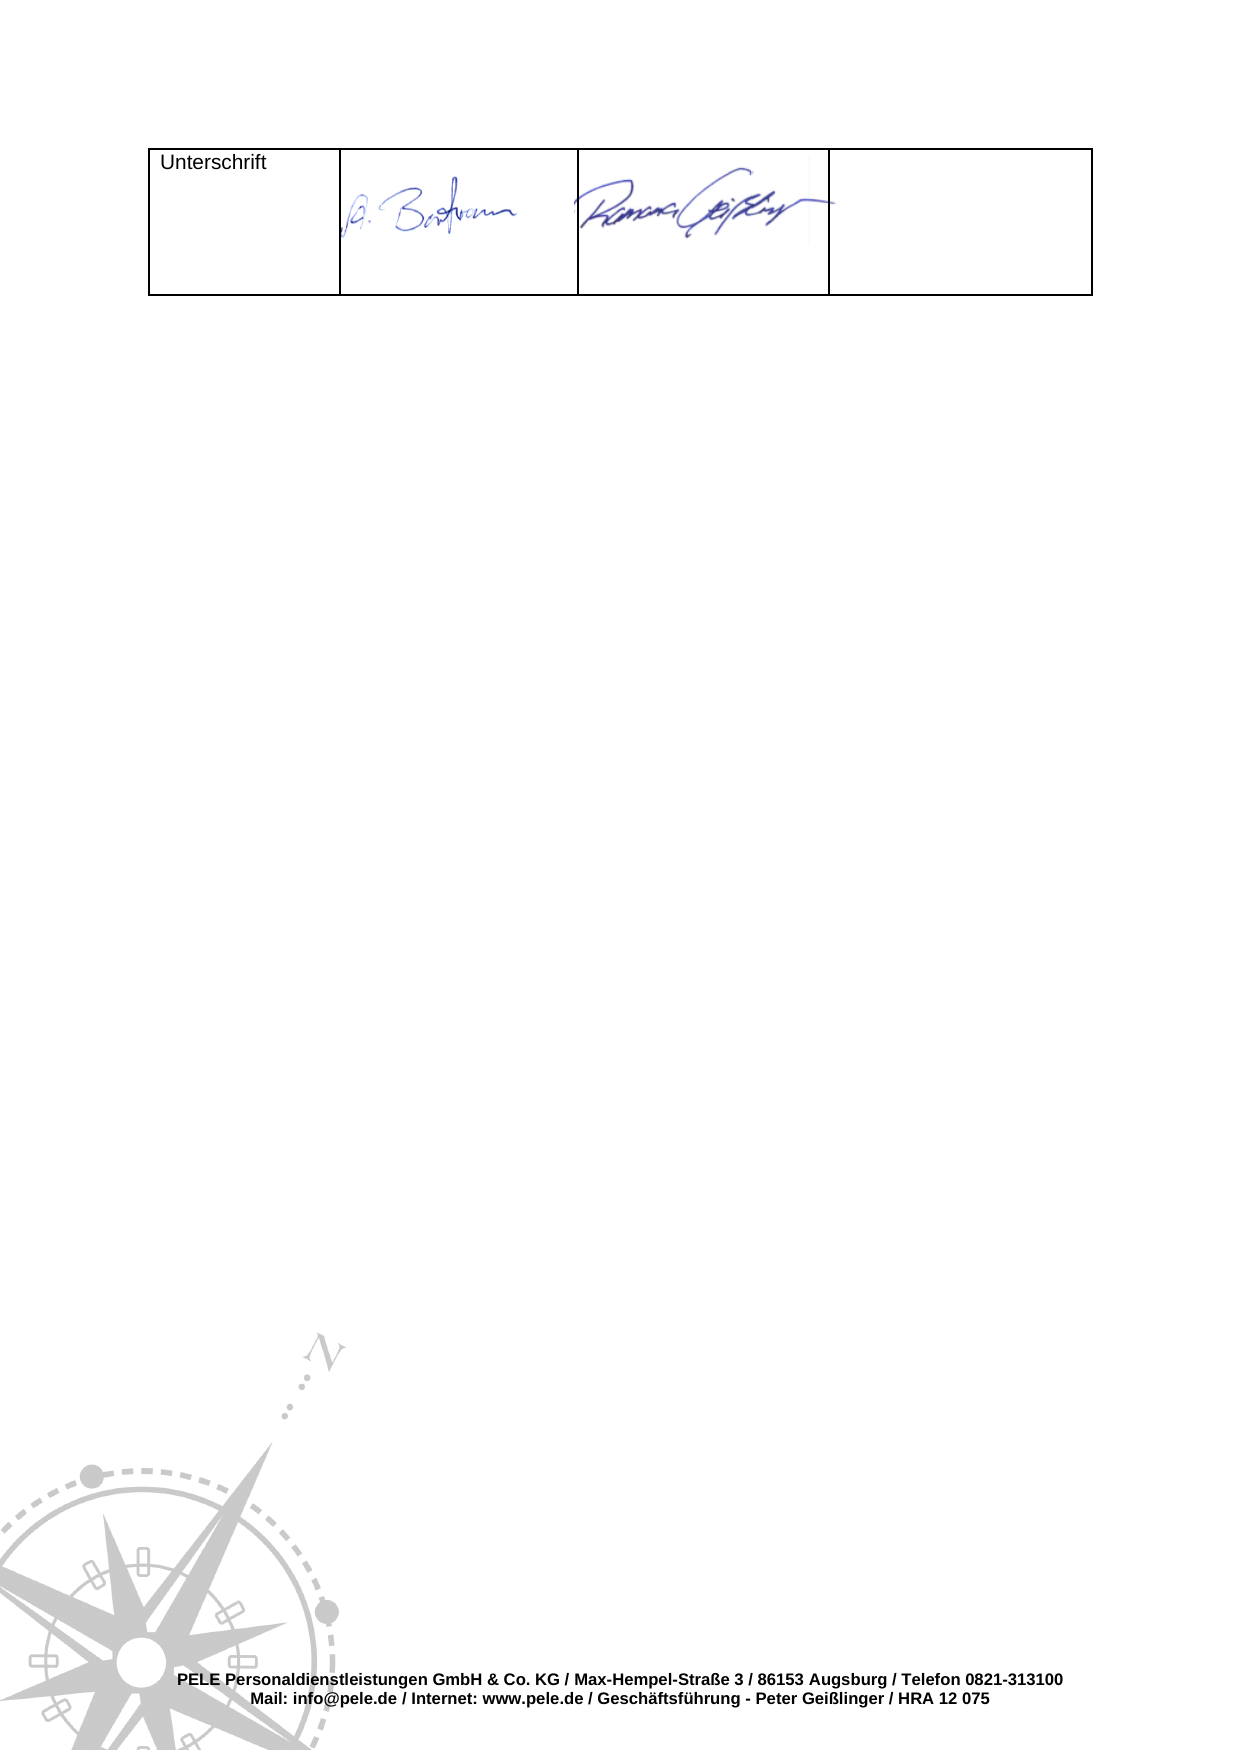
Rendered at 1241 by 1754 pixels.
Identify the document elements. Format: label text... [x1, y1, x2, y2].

table_cell [341, 150, 577, 293]
table_cell Unterschrift [150, 150, 339, 293]
table_cell [579, 150, 828, 293]
picture [0, 1317, 475, 1750]
table_cell [830, 150, 1091, 293]
